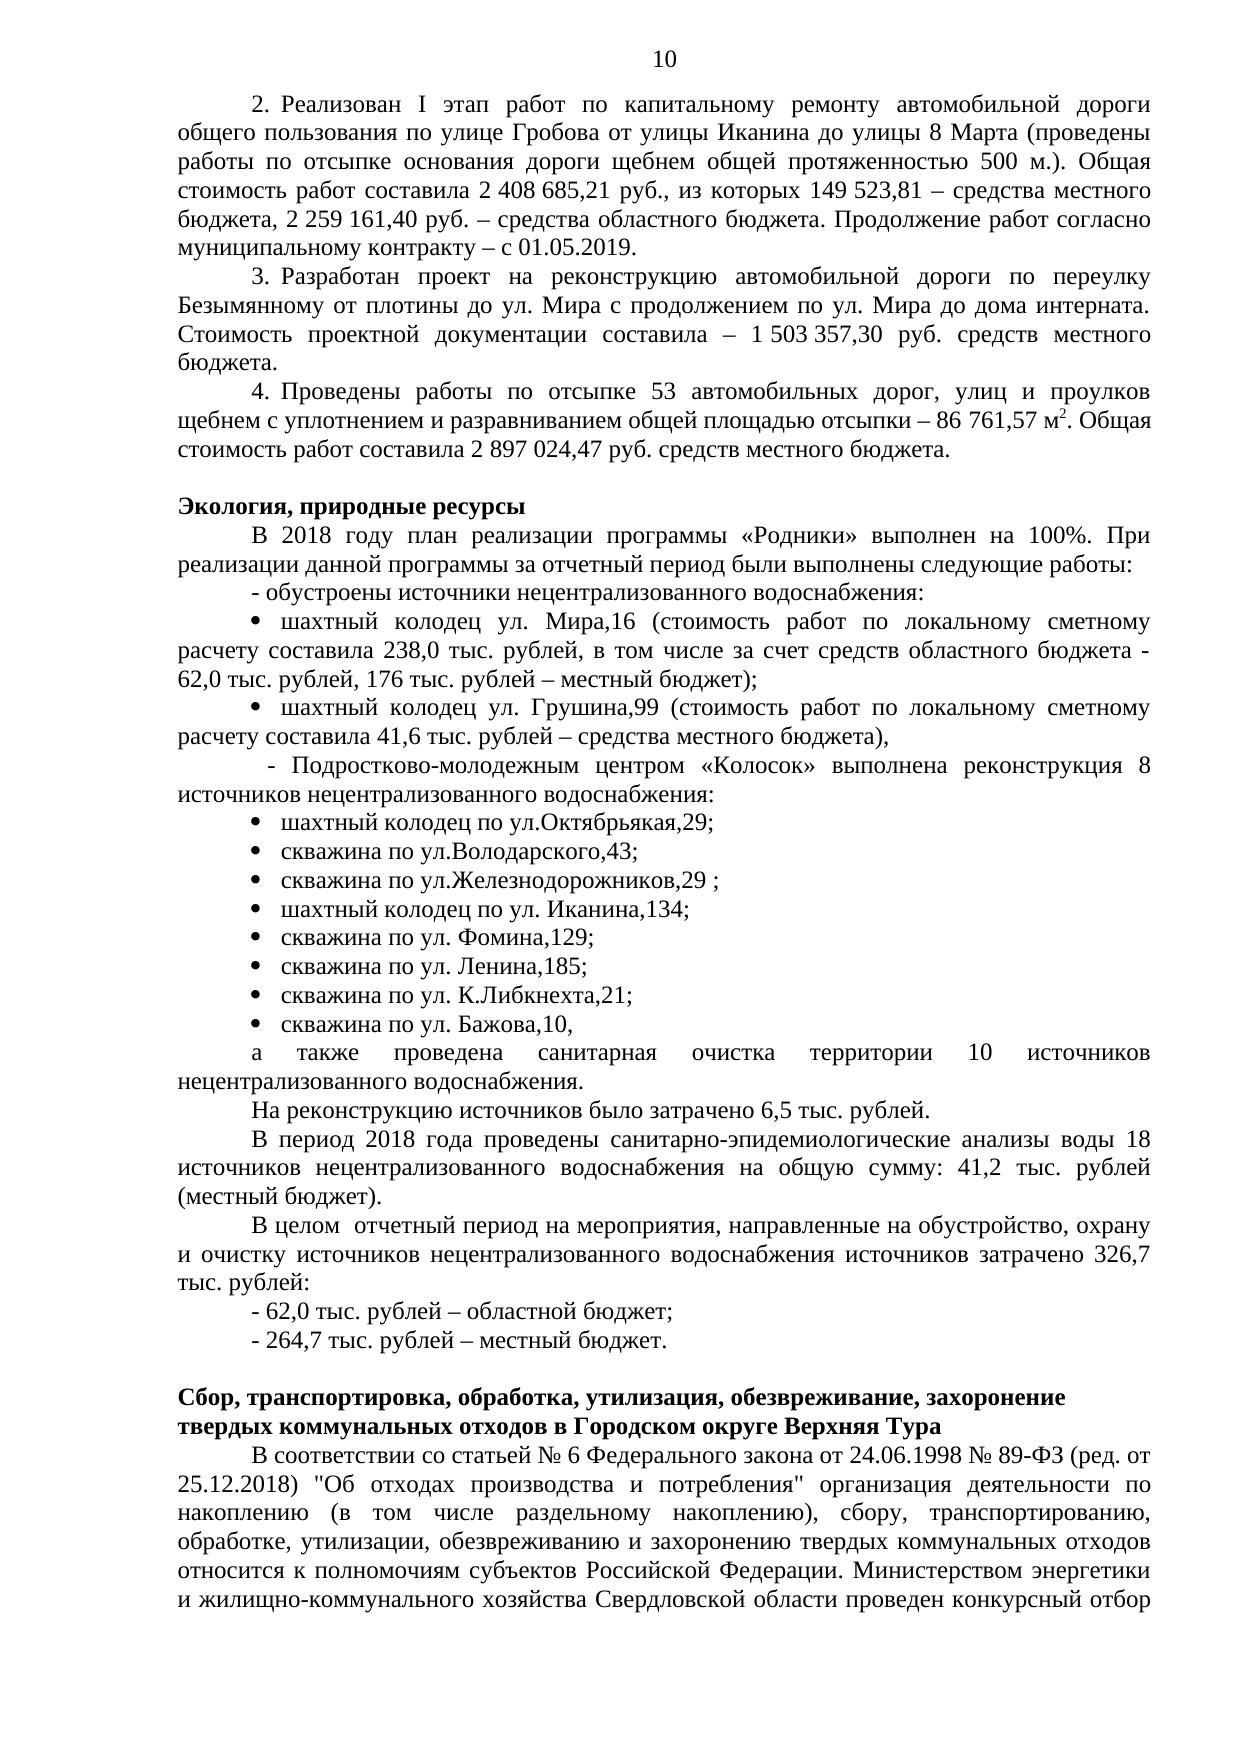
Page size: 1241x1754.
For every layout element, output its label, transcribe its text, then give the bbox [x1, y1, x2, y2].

list шахтный колодец по ул. Иканина,134; [177, 894, 1152, 922]
text Сбор, транспортировка, обработка, утилизация, обезвреживание, захоронение твердых коммунальных отходов в Городском округе Верхняя Тура [177, 1382, 1152, 1440]
text - 62,0 тыс. рублей – областной бюджет; [177, 1296, 1152, 1325]
list скважина по ул.Железнодорожников,29 ; [177, 865, 1152, 894]
list Реализован I этап работ по капитальному ремонту автомобильной дороги общего пользования по улице Гробова от улицы Иканина до улицы 8 Марта (проведены работы по отсыпке основания дороги щебнем общей протяженностью 500 м.). Общая стоимость работ составила 2 408 685,21 руб., из которых 149 523,81 – средства местного бюджета, 2 259 161,40 руб. – средства областного бюджета. Продолжение работ согласно муниципальному контракту – с 01.05.2019. [177, 89, 1152, 261]
text - обустроены источники нецентрализованного водоснабжения: [177, 577, 1152, 606]
text Экология, природные ресурсы [177, 491, 1152, 520]
list шахтный колодец ул. Мира,16 (стоимость работ по локальному сметному расчету составила 238,0 тыс. рублей, в том числе за счет средств областного бюджета - 62,0 тыс. рублей, 176 тыс. рублей – местный бюджет); [177, 606, 1152, 692]
text В 2018 году план реализации программы «Родники» выполнен на 100%. При реализации данной программы за отчетный период были выполнены следующие работы: [177, 520, 1152, 577]
text В период 2018 года проведены санитарно-эпидемиологические анализы воды 18 источников нецентрализованного водоснабжения на общую сумму: 41,2 тыс. рублей (местный бюджет). [177, 1124, 1152, 1210]
list шахтный колодец ул. Грушина,99 (стоимость работ по локальному сметному расчету составила 41,6 тыс. рублей – средства местного бюджета), [177, 692, 1152, 750]
text - Подростково-молодежным центром «Колосок» выполнена реконструкция 8 источников нецентрализованного водоснабжения: [177, 750, 1152, 807]
list скважина по ул. Бажова,10, [177, 1009, 1152, 1037]
list Проведены работы по отсыпке 53 автомобильных дорог, улиц и проулков щебнем с уплотнением и разравниванием общей площадью отсыпки – 86 761,57 м2. Общая стоимость работ составила 2 897 024,47 руб. средств местного бюджета. [177, 376, 1152, 462]
list скважина по ул.Володарского,43; [177, 836, 1152, 865]
list скважина по ул. К.Либкнехта,21; [177, 980, 1152, 1009]
text На реконструкцию источников было затрачено 6,5 тыс. рублей. [177, 1095, 1152, 1124]
list скважина по ул. Ленина,185; [177, 951, 1152, 980]
list Разработан проект на реконструкцию автомобильной дороги по переулку Безымянному от плотины до ул. Мира с продолжением по ул. Мира до дома интерната. Стоимость проектной документации составила – 1 503 357,30 руб. средств местного бюджета. [177, 261, 1152, 376]
list шахтный колодец по ул.Октябрьякая,29; [177, 807, 1152, 836]
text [177, 1440, 1152, 1612]
text - 264,7 тыс. рублей – местный бюджет. [177, 1325, 1152, 1354]
text а также проведена санитарная очистка территории 10 источников нецентрализованного водоснабжения. [177, 1037, 1152, 1095]
text В целом отчетный период на мероприятия, направленные на обустройство, охрану и очистку источников нецентрализованного водоснабжения источников затрачено 326,7 тыс. рублей: [177, 1210, 1152, 1296]
list скважина по ул. Фомина,129; [177, 922, 1152, 951]
